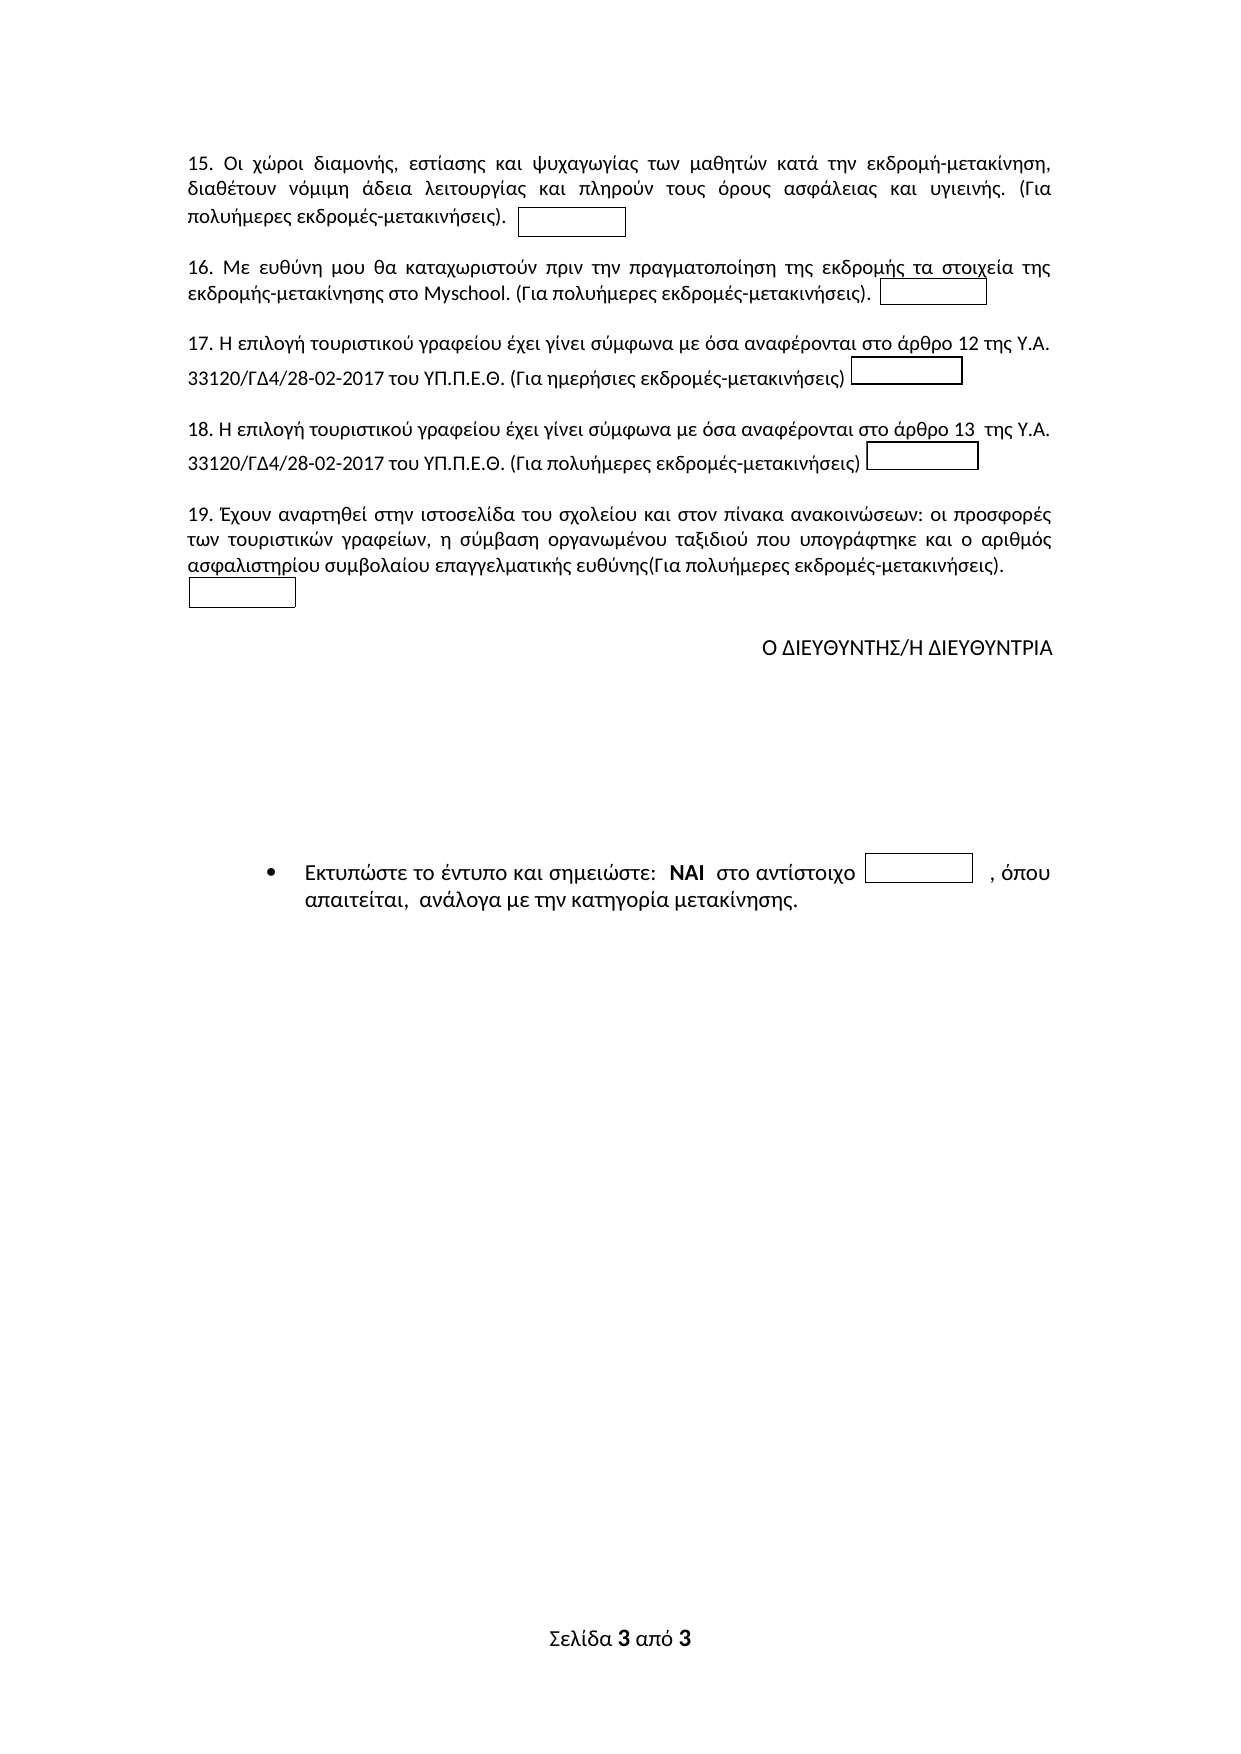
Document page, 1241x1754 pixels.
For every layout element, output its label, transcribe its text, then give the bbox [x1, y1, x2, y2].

text 17. Η επιλογή τουριστικού γραφείου έχει γίνει σύμφωνα με όσα αναφέρονται στο άρθρο 12 της Υ.Α. 33120/ΓΔ4/28-02-2017 του ΥΠ.Π.Ε.Θ. (Για ημερήσιες εκδρομές-μετακινήσεις) [187, 331, 1053, 390]
text 18. Η επιλογή τουριστικού γραφείου έχει γίνει σύμφωνα με όσα αναφέρονται στο άρθρο 13 της Υ.Α. 33120/ΓΔ4/28-02-2017 του ΥΠ.Π.Ε.Θ. (Για πολυήμερες εκδρομές-μετακινήσεις) [187, 416, 1053, 476]
text 16. Με ευθύνη μου θα καταχωριστούν πριν την πραγματοποίηση της εκδρομής τα στοιχεία της εκδρομής-μετακίνησης στο Myschool. (Για πολυήμερες εκδρομές-μετακινήσεις). [187, 254, 1053, 305]
text Ο ΔΙΕΥΘΥΝΤΗΣ/Η ΔΙΕΥΘΥΝΤΡΙΑ [187, 633, 1053, 661]
list Εκτυπώστε το έντυπο και σημειώστε: ΝΑΙ στο αντίστοιχο , όπου απαιτείται, ανάλογα με την κατηγορία μετακίνησης. [267, 858, 1053, 914]
text 15. Οι χώροι διαμονής, εστίασης και ψυχαγωγίας των μαθητών κατά την εκδρομή-μετακίνηση, διαθέτουν νόμιμη άδεια λειτουργίας και πληρούν τους όρους ασφάλειας και υγιεινής. (Για πολυήμερες εκδρομές-μετακινήσεις). [187, 150, 1053, 229]
text 19. Έχουν αναρτηθεί στην ιστοσελίδα του σχολείου και στον πίνακα ανακοινώσεων: οι προσφορές των τουριστικών γραφείων, η σύμβαση οργανωμένου ταξιδιού που υπογράφτηκε και ο αριθμός ασφαλιστηρίου συμβολαίου επαγγελματικής ευθύνης(Για πολυήμερες εκδρομές-μετακινήσεις). [187, 501, 1053, 577]
